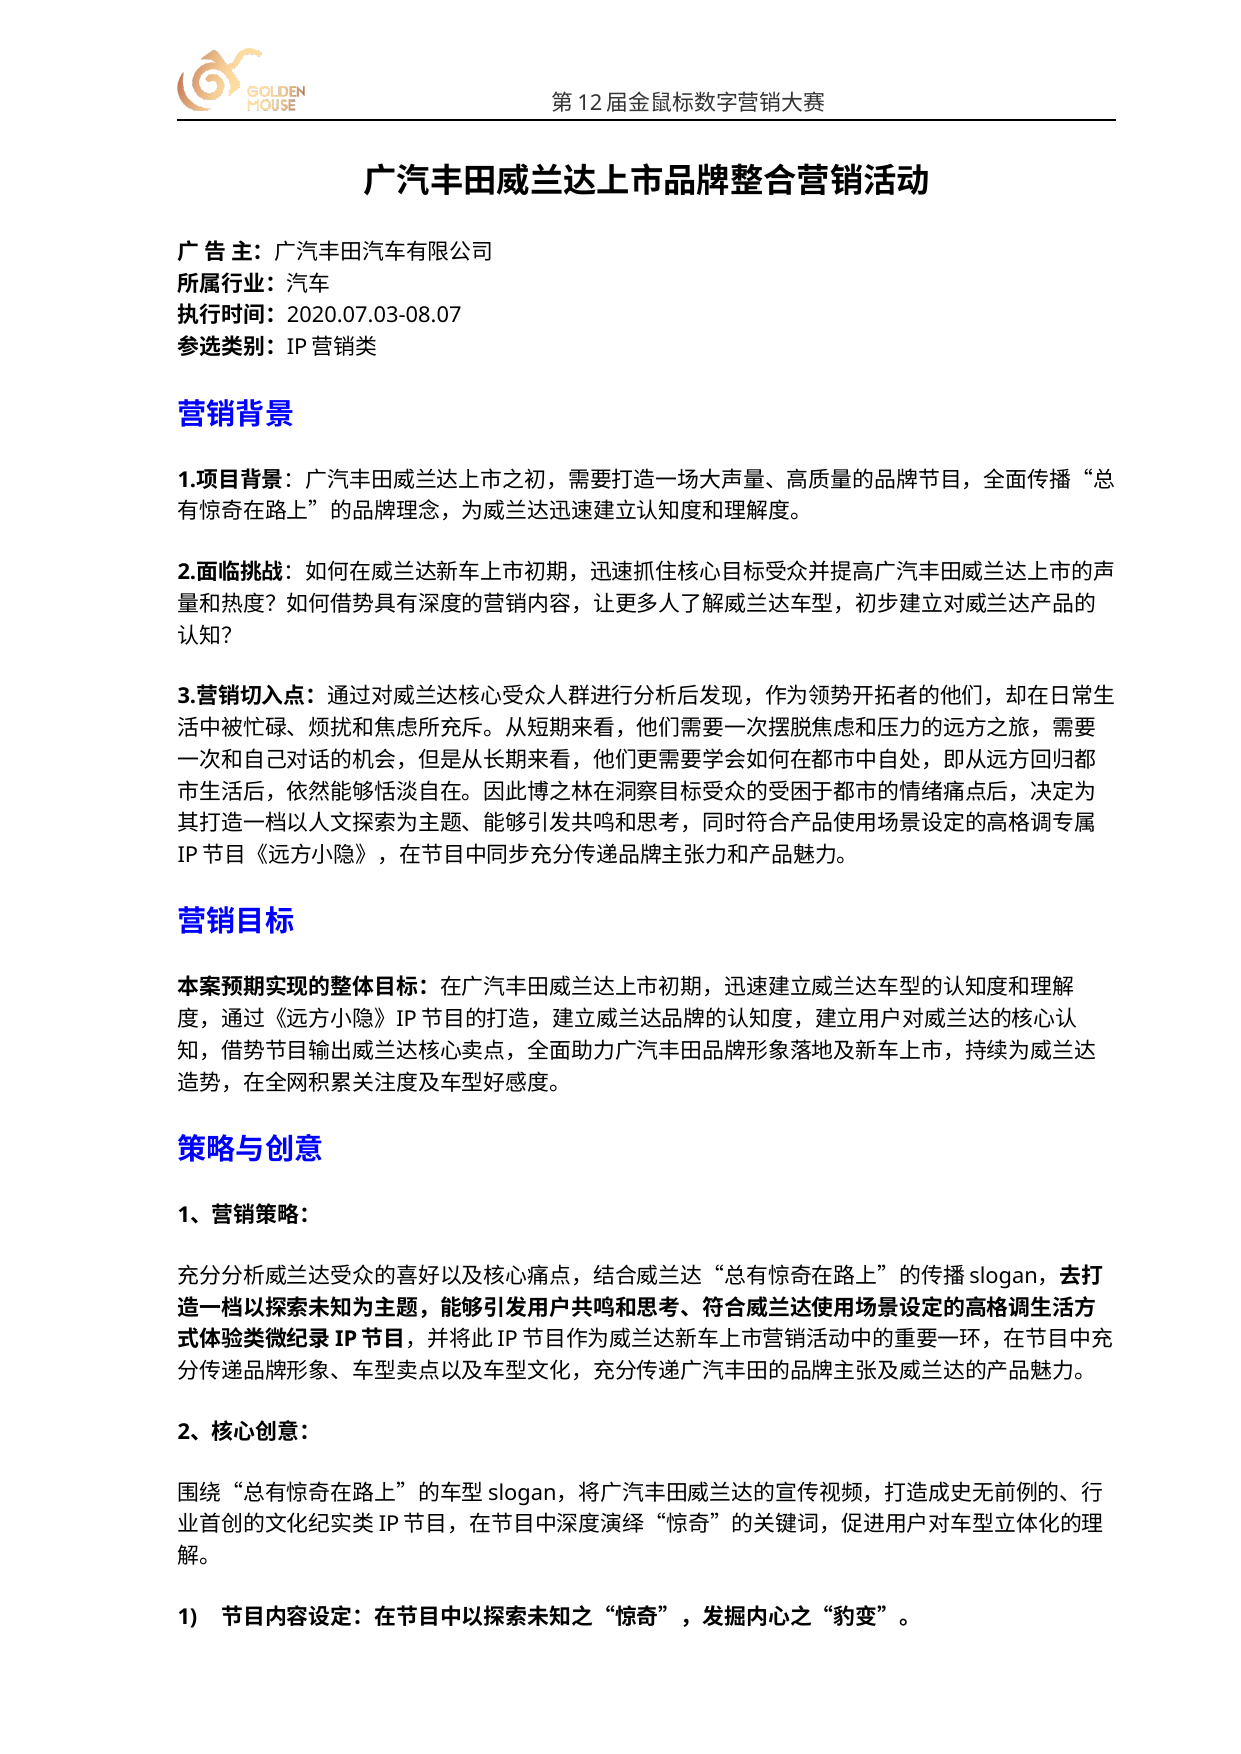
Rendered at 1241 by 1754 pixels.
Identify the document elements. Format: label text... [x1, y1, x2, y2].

text 围绕“总有惊奇在路上”的车型slogan，将广汽丰田威兰达的宣传视频，打造成史无前例的、行业首创的文化纪实类IP节目，在节目中深度演绎“惊奇”的关键词，促进用户对车型立体化的理解。 [177, 1475, 1116, 1570]
text 本案预期实现的整体目标：在广汽丰田威兰达上市初期，迅速建立威兰达车型的认知度和理解度，通过《远方小隐》IP节目的打造，建立威兰达品牌的认知度，建立用户对威兰达的核心认知，借势节目输出威兰达核心卖点，全面助力广汽丰田品牌形象落地及新车上市，持续为威兰达造势，在全网积累关注度及车型好感度。 [177, 969, 1116, 1096]
text 充分分析威兰达受众的喜好以及核心痛点，结合威兰达“总有惊奇在路上”的传播slogan，去打造一档以探索未知为主题，能够引发用户共鸣和思考、符合威兰达使用场景设定的高格调生活方式体验类微纪录IP节目，并将此IP节目作为威兰达新车上市营销活动中的重要一环，在节目中充分传递品牌形象、车型卖点以及车型文化，充分传递广汽丰田的品牌主张及威兰达的产品魅力。 [177, 1258, 1116, 1384]
picture [177, 48, 305, 111]
text 3.营销切入点：通过对威兰达核心受众人群进行分析后发现，作为领势开拓者的他们，却在日常生活中被忙碌、烦扰和焦虑所充斥。从短期来看，他们需要一次摆脱焦虑和压力的远方之旅，需要一次和自己对话的机会，但是从长期来看，他们更需要学会如何在都市中自处，即从远方回归都市生活后，依然能够恬淡自在。因此博之林在洞察目标受众的受困于都市的情绪痛点后，决定为其打造一档以人文探索为主题、能够引发共鸣和思考，同时符合产品使用场景设定的高格调专属IP节目《远方小隐》，在节目中同步充分传递品牌主张力和产品魅力。 [177, 678, 1116, 869]
text 所属行业：汽车 [177, 266, 1116, 297]
text 执行时间：2020.07.03-08.07 [177, 297, 1116, 329]
text 1、营销策略： [177, 1197, 1116, 1228]
text 营销背景 [177, 390, 1116, 432]
list 节目内容设定：在节目中以探索未知之“惊奇”，发掘内心之“豹变”。 [177, 1599, 1116, 1631]
text 2、核心创意： [177, 1414, 1116, 1446]
text 1.项目背景：广汽丰田威兰达上市之初，需要打造一场大声量、高质量的品牌节目，全面传播“总有惊奇在路上”的品牌理念，为威兰达迅速建立认知度和理解度。 [177, 462, 1116, 525]
text 策略与创意 [177, 1125, 1116, 1168]
text 参选类别：IP营销类 [177, 329, 1116, 361]
text 2.面临挑战：如何在威兰达新车上市初期，迅速抓住核心目标受众并提高广汽丰田威兰达上市的声量和热度？如何借势具有深度的营销内容，让更多人了解威兰达车型，初步建立对威兰达产品的认知？ [177, 554, 1116, 649]
text 广汽丰田威兰达上市品牌整合营销活动 [177, 153, 1116, 202]
text 营销目标 [177, 898, 1116, 940]
text 广 告 主：广汽丰田汽车有限公司 [177, 234, 1116, 266]
